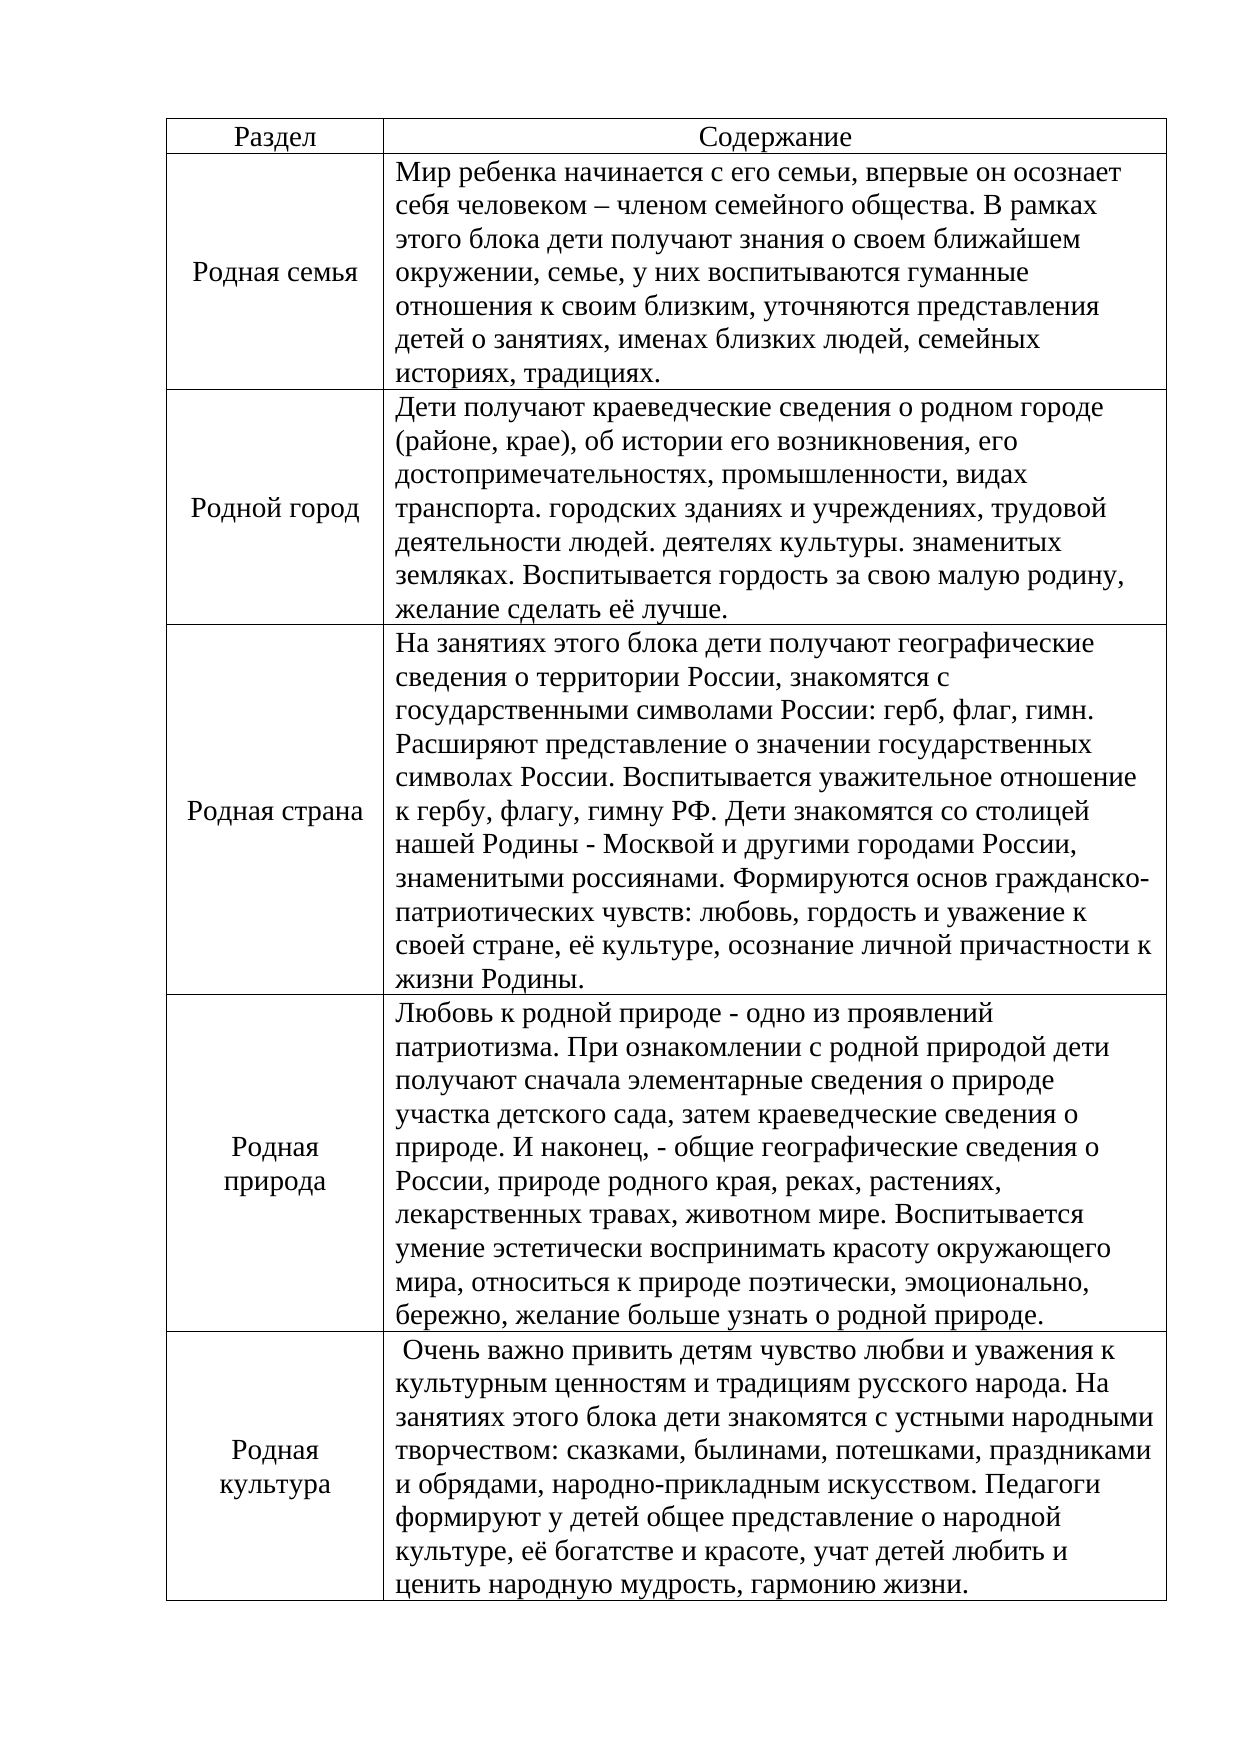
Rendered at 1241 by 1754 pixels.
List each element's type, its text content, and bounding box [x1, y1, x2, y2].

table_cell Родная культура [167, 1332, 383, 1600]
table_cell Дети получают краеведческие сведения о родном городе (районе, крае), об истории его возникновения, его достопримечательностях, промышленности, видах транспорта. городских зданиях и учреждениях, трудовой деятельности людей. деятелях культуры. знаменитых земляках. Воспитывается гордость за свою малую родину, желание сделать её лучше. [384, 390, 1166, 624]
table_cell Мир ребенка начинается с его семьи, впервые он осознает себя человеком – членом семейного общества. В рамках этого блока дети получают знания о своем ближайшем окружении, семье, у них воспитываются гуманные отношения к своим близким, уточняются представления детей о занятиях, именах близких людей, семейных историях, традициях. [384, 154, 1166, 388]
table_cell Любовь к родной природе - одно из проявлений патриотизма. При ознакомлении с родной природой дети получают сначала элементарные сведения о природе участка детского сада, затем краеведческие сведения о природе. И наконец, - общие географические сведения о России, природе родного края, реках, растениях, лекарственных травах, животном мире. Воспитывается умение эстетически воспринимать красоту окружающего мира, относиться к природе поэтически, эмоционально, бережно, желание больше узнать о родной природе. [384, 995, 1166, 1331]
table_cell На занятиях этого блока дети получают географические сведения о территории России, знакомятся с государственными символами России: герб, флаг, гимн. Расширяют представление о значении государственных символах России. Воспитывается уважительное отношение к гербу, флагу, гимну РФ. Дети знакомятся со столицей нашей Родины - Москвой и другими городами России, знаменитыми россиянами. Формируются основ гражданско-патриотических чувств: любовь, гордость и уважение к своей стране, её культуре, осознание личной причастности к жизни Родины. [384, 625, 1166, 994]
table_cell Очень важно привить детям чувство любви и уважения к культурным ценностям и традициям русского народа. На занятиях этого блока дети знакомятся с устными народными творчеством: сказками, былинами, потешками, праздниками и обрядами, народно-прикладным искусством. Педагоги формируют у детей общее представление о народной культуре, её богатстве и красоте, учат детей любить и ценить народную мудрость, гармонию жизни. [384, 1332, 1166, 1600]
table_header Содержание [384, 119, 1166, 153]
table_cell Родная семья [167, 154, 383, 388]
table_cell Родной город [167, 390, 383, 624]
table_header Раздел [167, 119, 383, 153]
table_cell Родная природа [167, 995, 383, 1331]
table_cell Родная страна [167, 625, 383, 994]
